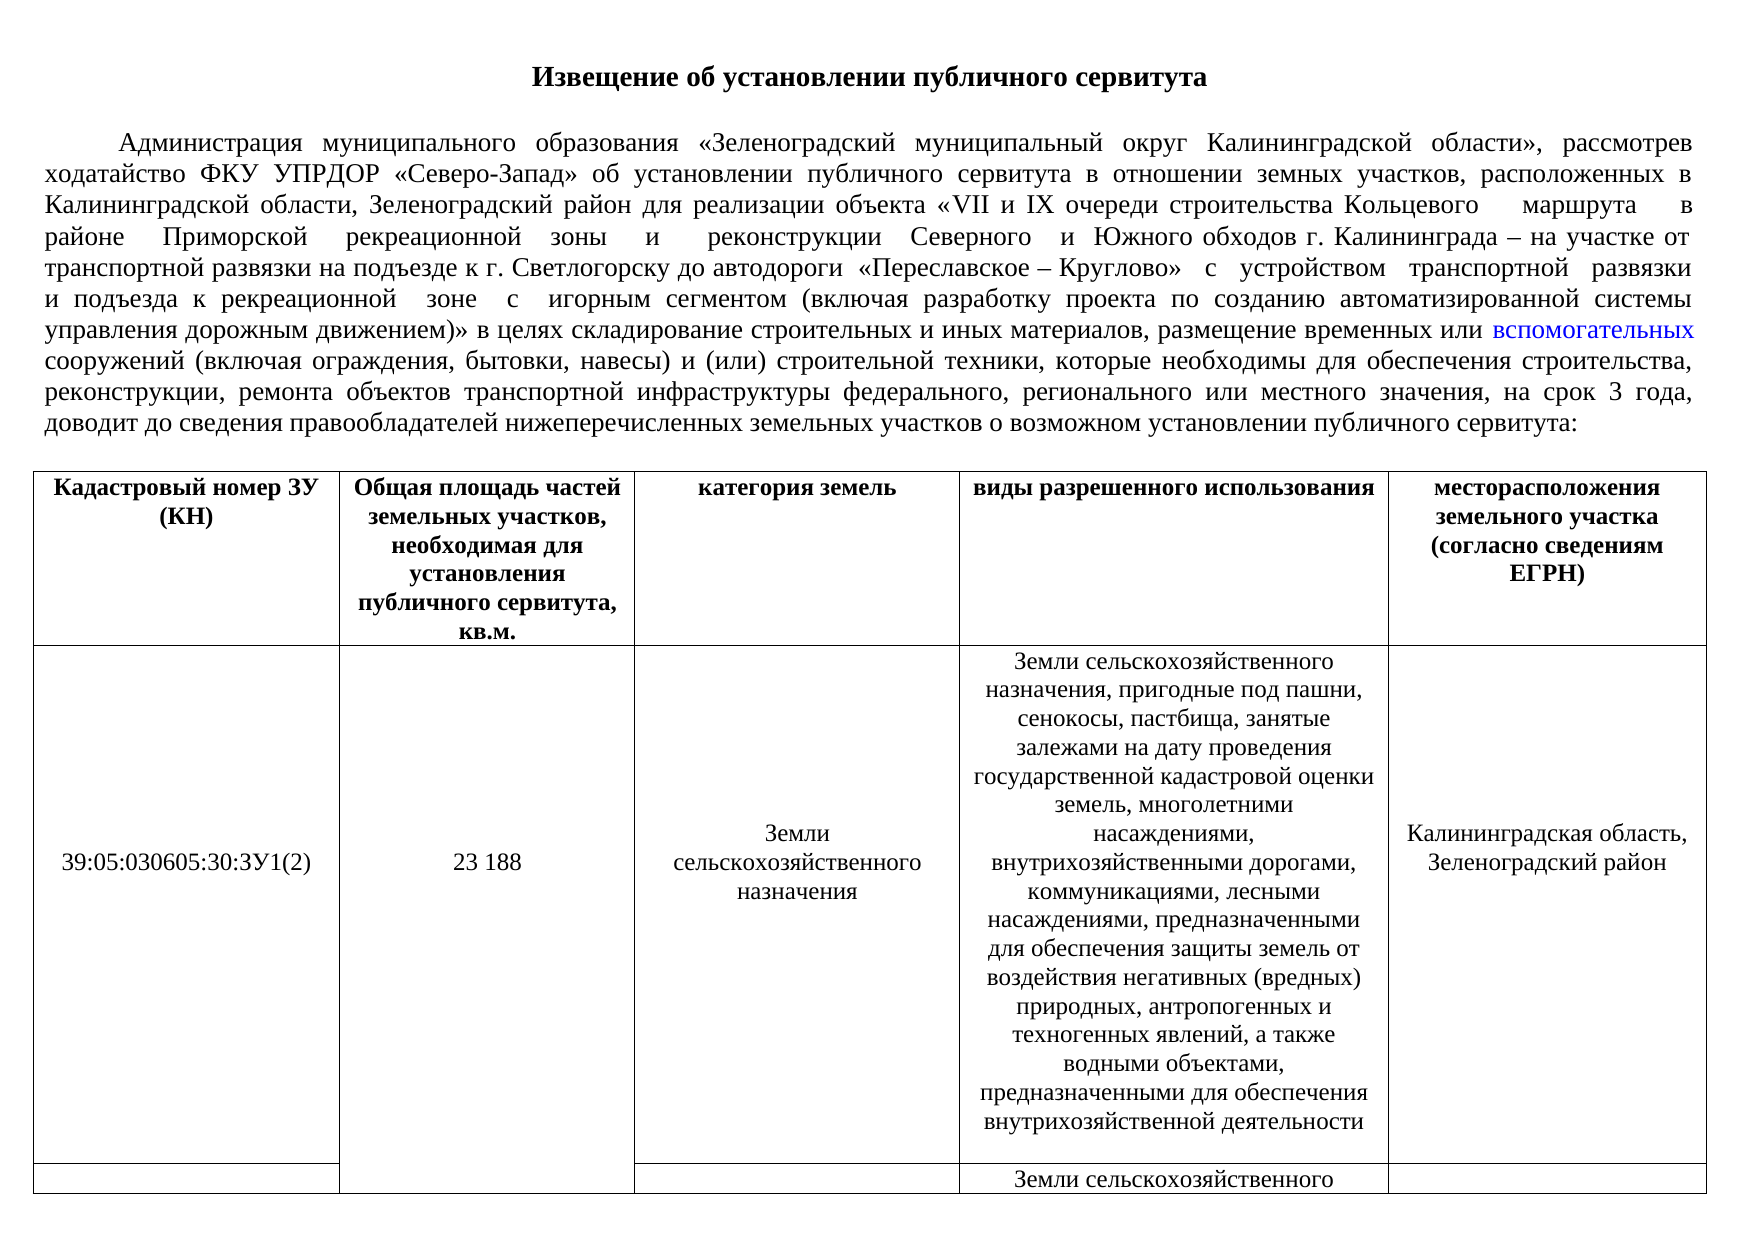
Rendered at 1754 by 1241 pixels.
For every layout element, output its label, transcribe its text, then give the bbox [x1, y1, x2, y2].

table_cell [34, 646, 339, 1163]
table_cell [1389, 1164, 1706, 1193]
table_header Кадастровый номер ЗУ (КН) [34, 472, 339, 645]
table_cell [960, 646, 1388, 1163]
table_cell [635, 1164, 959, 1193]
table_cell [34, 1164, 339, 1193]
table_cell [635, 646, 959, 1163]
table_header месторасположения земельного участка (согласно сведениям ЕГРН) [1389, 472, 1706, 645]
text Администрация муниципального образования «Зеленоградский муниципальный округ Калининградской области», рассмотрев ходатайство ФКУ УПРДОР «Северо-Запад» об установлении публичного сервитута в отношении земных участков, расположенных в Калининградской области, Зеленоградский район для реализации объекта «VII и IX очереди строительства Кольцевого маршрута в районе Приморской рекреационной зоны и реконструкции Северного и Южного обходов г. Калининграда – на участке от транспортной развязки на подъезде к г. Светлогорску до автодороги «Переславское – Круглово» с устройством транспортной развязки и подъезда к рекреационной зоне с игорным сегментом (включая разработку проекта по созданию автоматизированной системы управления дорожным движением)» в целях складирование строительных и иных материалов, размещение временных или вспомогательных сооружений (включая ограждения, бытовки, навесы) и (или) строительной техники, которые необходимы для обеспечения строительства, реконструкции, ремонта объектов транспортной инфраструктуры федерального, регионального или местного значения, на срок 3 года, доводит до сведения правообладателей нижеперечисленных земельных участков о возможном установлении публичного сервитута: [44, 126, 1695, 438]
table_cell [960, 1164, 1388, 1193]
text Извещение об установлении публичного сервитута [44, 59, 1695, 93]
table_header Общая площадь частей земельных участков, необходимая для установления публичного сервитута, кв.м. [340, 472, 634, 645]
table_header виды разрешенного использования [960, 472, 1388, 645]
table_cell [1389, 646, 1706, 1163]
table_cell 23 188 [340, 646, 634, 1193]
table_header категория земель [635, 472, 959, 645]
